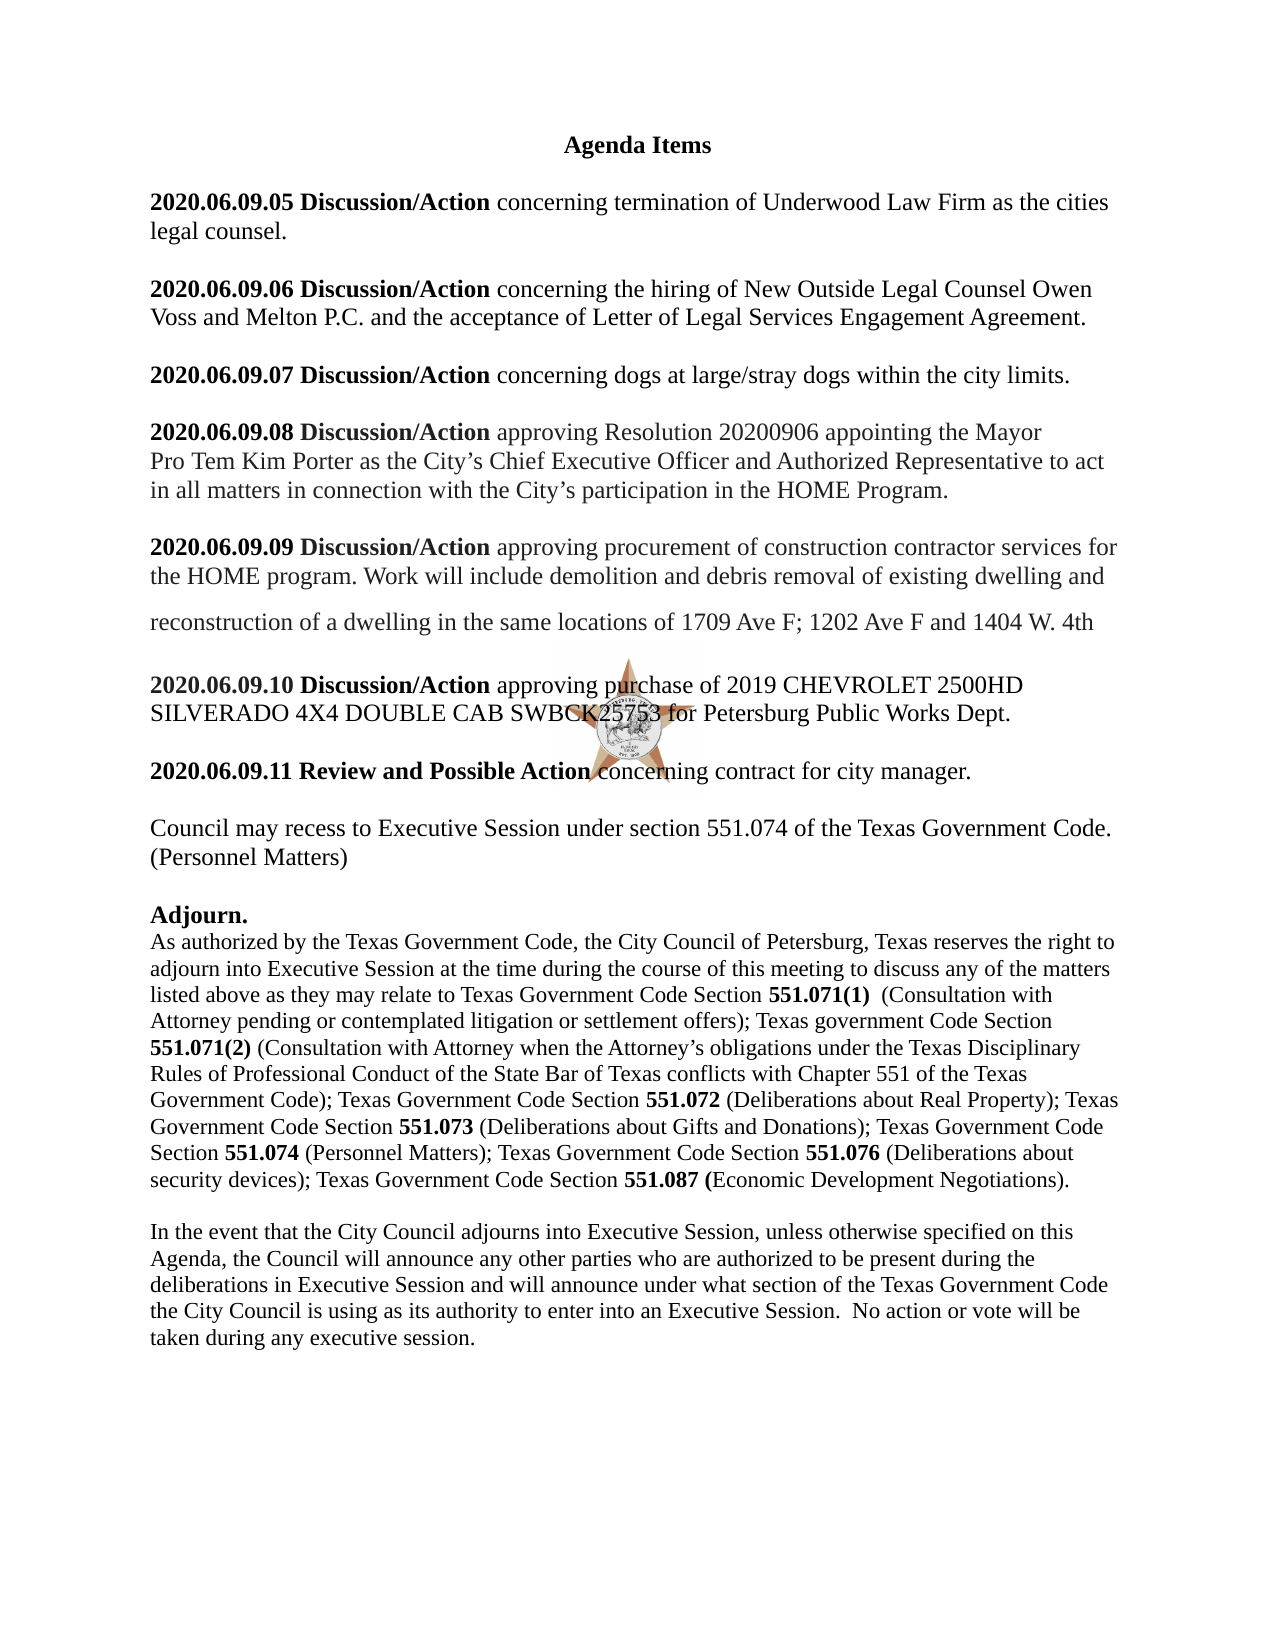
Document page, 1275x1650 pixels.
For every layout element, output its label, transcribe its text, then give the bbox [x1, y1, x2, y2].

text 2020.06.09.11 Review and Possible Action concerning contract for city manager. [150, 756, 1125, 785]
text Agenda Items [150, 130, 1125, 159]
text Adjourn. [150, 900, 1125, 928]
text 2020.06.09.08 Discussion/Action approving Resolution 20200906 appointing the Mayor Pro Tem Kim Porter as the City’s Chief Executive Officer and Authorized Representative to act in all matters in connection with the City’s participation in the HOME Program. [150, 417, 1125, 504]
text 2020.06.09.05 Discussion/Action concerning termination of Underwood Law Firm as the cities legal counsel. [150, 187, 1125, 245]
text As authorized by the Texas Government Code, the City Council of Petersburg, Texas reserves the right to adjourn into Executive Session at the time during the course of this meeting to discuss any of the matters listed above as they may relate to Texas Government Code Section 551.071(1) (Consultation with Attorney pending or contemplated litigation or settlement offers); Texas government Code Section 551.071(2) (Consultation with Attorney when the Attorney’s obligations under the Texas Disciplinary Rules of Professional Conduct of the State Bar of Texas conflicts with Chapter 551 of the Texas Government Code); Texas Government Code Section 551.072 (Deliberations about Real Property); Texas Government Code Section 551.073 (Deliberations about Gifts and Donations); Texas Government Code Section 551.074 (Personnel Matters); Texas Government Code Section 551.076 (Deliberations about security devices); Texas Government Code Section 551.087 (Economic Development Negotiations). [150, 928, 1125, 1192]
text In the event that the City Council adjourns into Executive Session, unless otherwise specified on this Agenda, the Council will announce any other parties who are authorized to be present during the deliberations in Executive Session and will announce under what section of the Texas Government Code the City Council is using as its authority to enter into an Executive Session. No action or vote will be taken during any executive session. [150, 1218, 1125, 1350]
text 2020.06.09.07 Discussion/Action concerning dogs at large/stray dogs within the city limits. [150, 360, 1125, 389]
text Council may recess to Executive Session under section 551.074 of the Texas Government Code. (Personnel Matters) [150, 813, 1125, 871]
text 2020.06.09.06 Discussion/Action concerning the hiring of New Outside Legal Counsel Owen Voss and Melton P.C. and the acceptance of Letter of Legal Services Engagement Agreement. [150, 274, 1125, 331]
text 2020.06.09.10 Discussion/Action approving purchase of 2019 CHEVROLET 2500HD SILVERADO 4X4 DOUBLE CAB SWBCK25753 for Petersburg Public Works Dept. [150, 670, 1125, 727]
text 2020.06.09.09 Discussion/Action approving procurement of construction contractor services for the HOME program. Work will include demolition and debris removal of existing dwelling and reconstruction of a dwelling in the same locations of 1709 Ave F; 1202 Ave F and 1404 W. 4th [150, 532, 1125, 641]
